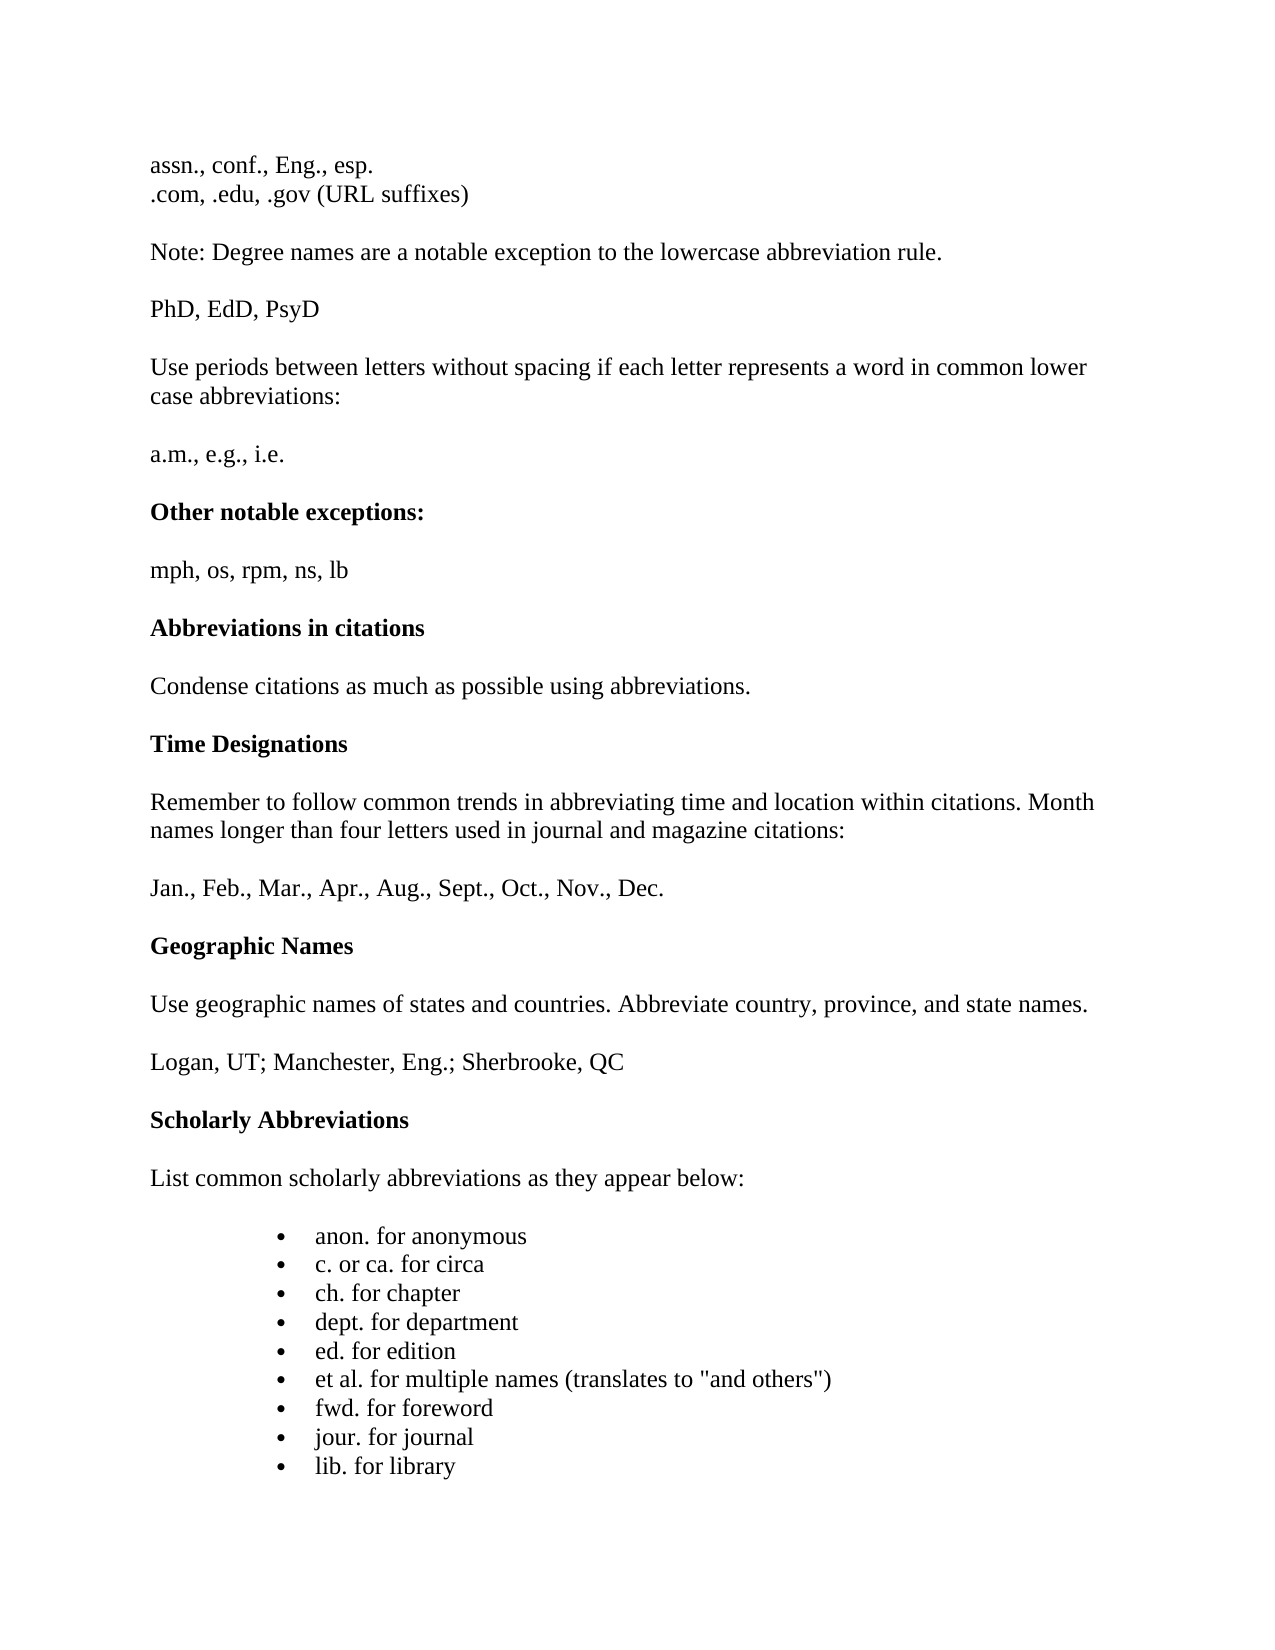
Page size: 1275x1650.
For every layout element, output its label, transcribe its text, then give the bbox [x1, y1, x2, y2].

text Logan, UT; Manchester, Eng.; Sherbrooke, QC [150, 1047, 1125, 1076]
list anon. for anonymous [277, 1221, 1125, 1249]
list ed. for edition [277, 1336, 1125, 1364]
text a.m., e.g., i.e. [150, 439, 1125, 468]
list ch. for chapter [277, 1278, 1125, 1307]
text Use geographic names of states and countries. Abbreviate country, province, and state names. [150, 989, 1125, 1018]
text Scholarly Abbreviations [150, 1105, 1125, 1134]
text Other notable exceptions: [150, 497, 1125, 526]
text Abbreviations in citations [150, 613, 1125, 642]
text PhD, EdD, PsyD [150, 294, 1125, 323]
text Use periods between letters without spacing if each letter represents a word in common lower case abbreviations: [150, 352, 1125, 410]
list et al. for multiple names (translates to "and others") [277, 1364, 1125, 1393]
list lib. for library [277, 1451, 1125, 1479]
text .com, .edu, .gov (URL suffixes) [150, 179, 1125, 207]
text assn., conf., Eng., esp. [150, 150, 1125, 179]
text Note: Degree names are a notable exception to the lowercase abbreviation rule. [150, 237, 1125, 265]
text List common scholarly abbreviations as they appear below: [150, 1163, 1125, 1192]
text Remember to follow common trends in abbreviating time and location within citations. Month names longer than four letters used in journal and magazine citations: [150, 787, 1125, 844]
list fwd. for foreword [277, 1393, 1125, 1422]
text Geographic Names [150, 931, 1125, 960]
text mph, os, rpm, ns, lb [150, 555, 1125, 584]
text Condense citations as much as possible using abbreviations. [150, 671, 1125, 699]
text Time Designations [150, 729, 1125, 757]
list dept. for department [277, 1307, 1125, 1336]
text Jan., Feb., Mar., Apr., Aug., Sept., Oct., Nov., Dec. [150, 873, 1125, 902]
list c. or ca. for circa [277, 1249, 1125, 1278]
list jour. for journal [277, 1422, 1125, 1451]
